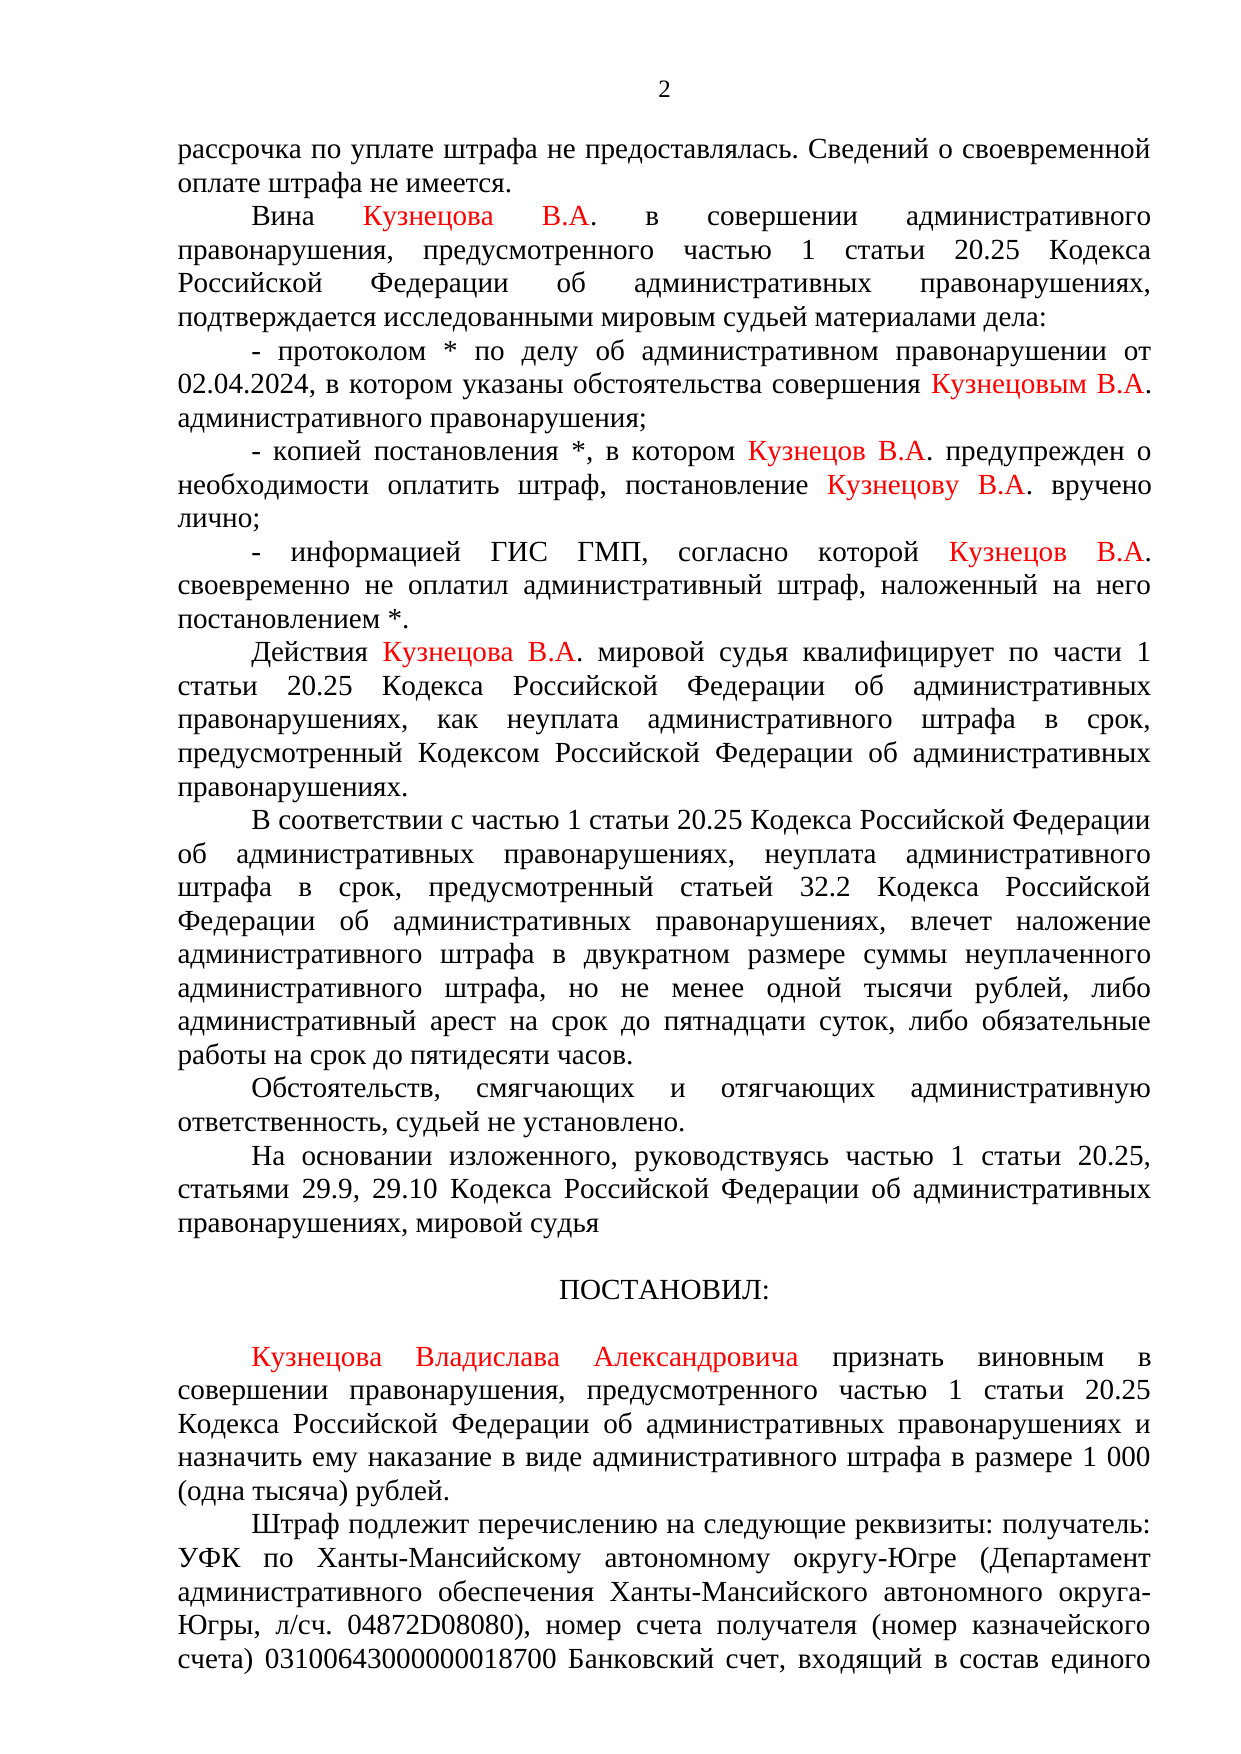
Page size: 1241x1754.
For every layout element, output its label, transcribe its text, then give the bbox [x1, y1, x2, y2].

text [177, 1507, 1152, 1674]
text Кузнецова Владислава Александровича признать виновным в совершении правонарушения, предусмотренного частью 1 статьи 20.25 Кодекса Российской Федерации об административных правонарушениях и назначить ему наказание в виде административного штрафа в размере 1 000 (одна тысяча) рублей. [177, 1339, 1152, 1507]
text - копией постановления *, в котором Кузнецов В.А. предупрежден о необходимости оплатить штраф, постановление Кузнецову В.А. вручено лично; [177, 433, 1152, 534]
text - информацией ГИС ГМП, согласно которой Кузнецов В.А. своевременно не оплатил административный штраф, наложенный на него постановлением *. [177, 534, 1152, 634]
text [177, 131, 1152, 198]
text На основании изложенного, руководствуясь частью 1 статьи 20.25, статьями 29.9, 29.10 Кодекса Российской Федерации об административных правонарушениях, мировой судья [177, 1138, 1152, 1238]
text В соответствии с частью 1 статьи 20.25 Кодекса Российской Федерации об административных правонарушениях, неуплата административного штрафа в срок, предусмотренный статьей 32.2 Кодекса Российской Федерации об административных правонарушениях, влечет наложение административного штрафа в двукратном размере суммы неуплаченного административного штрафа, но не менее одной тысячи рублей, либо административный арест на срок до пятнадцати суток, либо обязательные работы на срок до пятидесяти часов. [177, 802, 1152, 1071]
text ПОСТАНОВИЛ: [177, 1272, 1152, 1305]
text Обстоятельств, смягчающих и отягчающих административную ответственность, судьей не установлено. [177, 1071, 1152, 1138]
text - протоколом * по делу об административном правонарушении от 02.04.2024, в котором указаны обстоятельства совершения Кузнецовым В.А. административного правонарушения; [177, 333, 1152, 433]
text Действия Кузнецова В.А. мировой судья квалифицирует по части 1 статьи 20.25 Кодекса Российской Федерации об административных правонарушениях, как неуплата административного штрафа в срок, предусмотренный Кодексом Российской Федерации об административных правонарушениях. [177, 634, 1152, 802]
text Вина Кузнецова В.А. в совершении административного правонарушения, предусмотренного частью 1 статьи 20.25 Кодекса Российской Федерации об административных правонарушениях, подтверждается исследованными мировым судьей материалами дела: [177, 198, 1152, 333]
